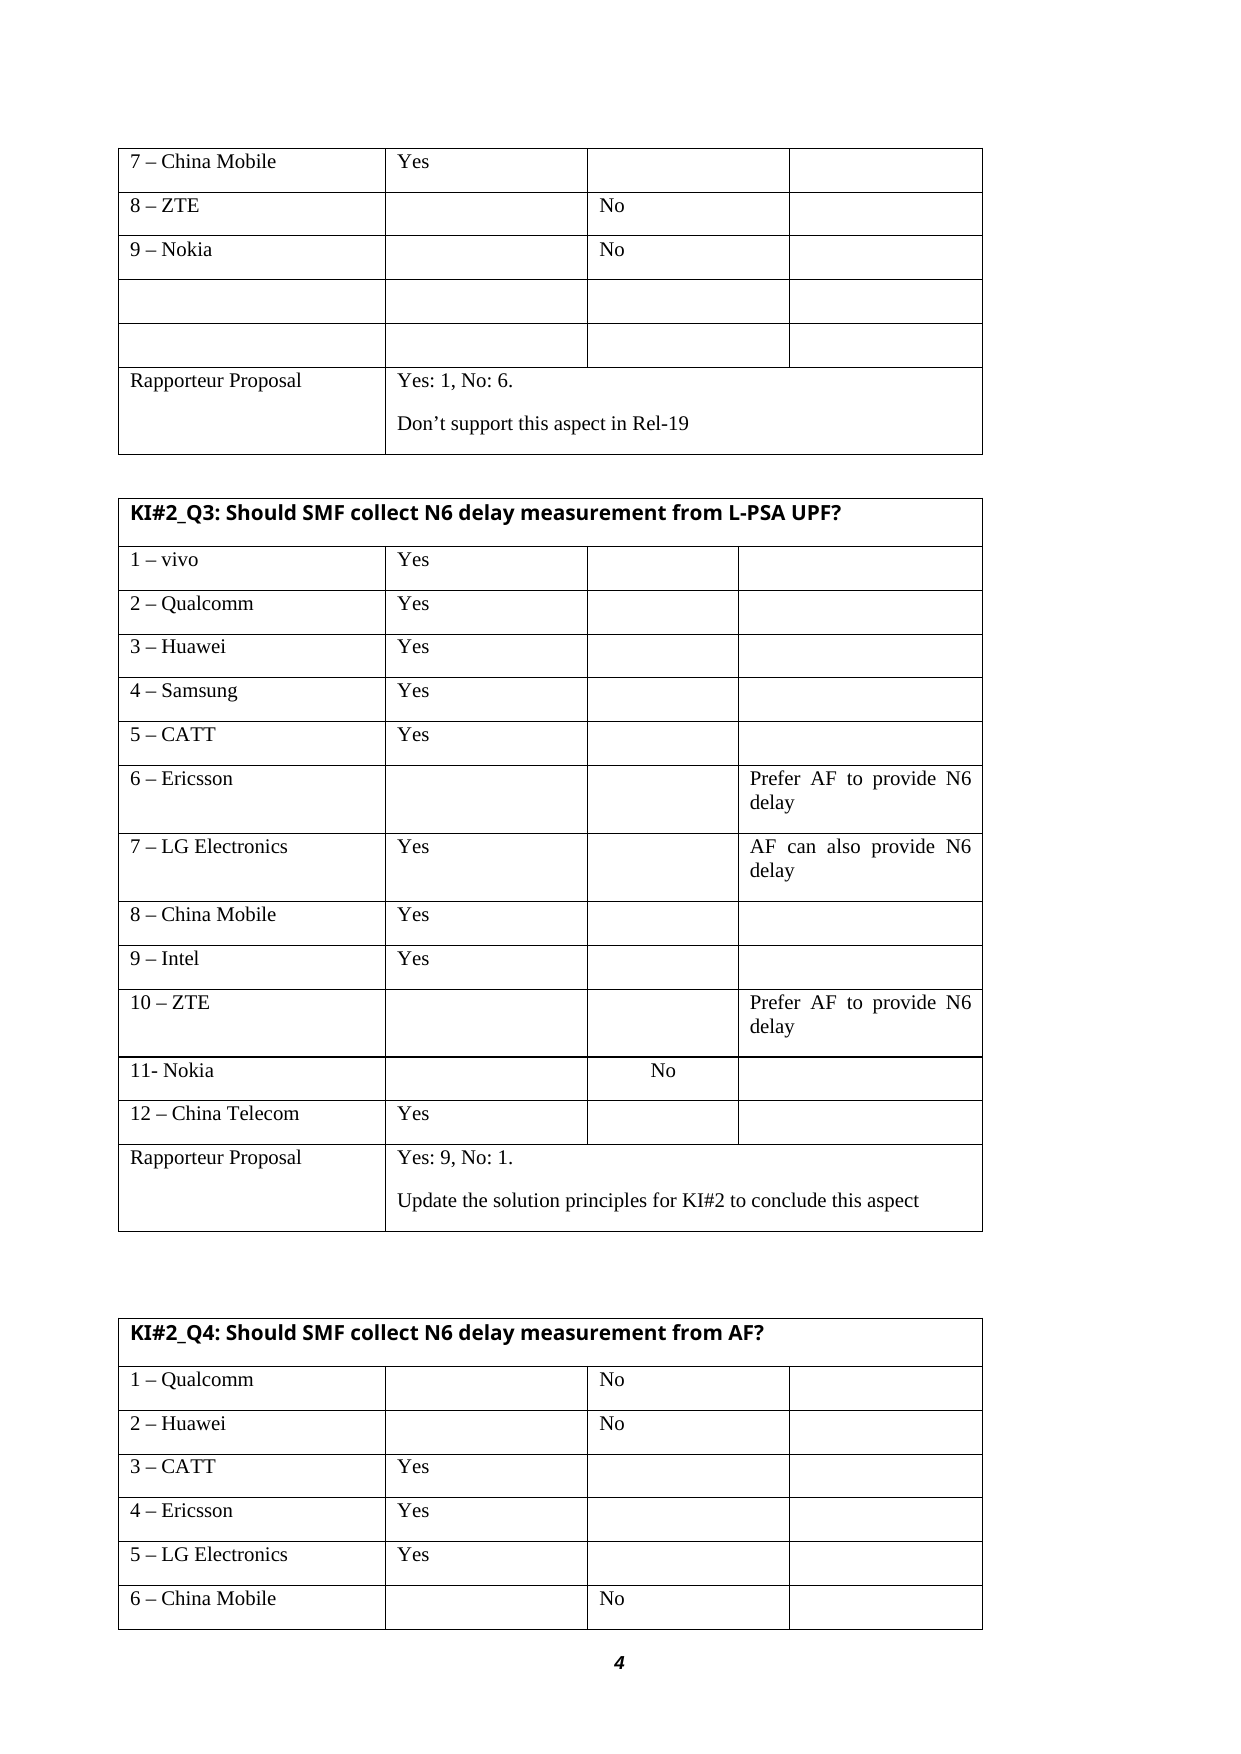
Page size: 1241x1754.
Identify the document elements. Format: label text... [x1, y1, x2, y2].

table_cell [386, 1058, 587, 1100]
table_cell 7 – China Mobile [119, 149, 385, 192]
table_cell 4 – Ericsson [119, 1498, 385, 1541]
table_cell [790, 1367, 982, 1409]
table_cell [739, 591, 982, 633]
table_cell [386, 1367, 587, 1409]
table_cell [739, 1058, 982, 1100]
table_cell AF can also provide N6 delay [739, 834, 982, 901]
table_cell [739, 902, 982, 945]
table_cell [790, 236, 982, 279]
table_cell 5 – LG Electronics [119, 1542, 385, 1585]
table_cell No [588, 1411, 789, 1453]
table_cell [739, 635, 982, 677]
table_cell [386, 1411, 587, 1453]
table_cell [790, 280, 982, 323]
table_cell 6 – China Mobile [119, 1586, 385, 1629]
table_cell Yes: 1, No: 6. Don’t support this aspect in Rel-19 [386, 368, 982, 454]
table_header KI#2_Q3: Should SMF collect N6 delay measurement from L-PSA UPF? [119, 499, 982, 546]
table_cell 2 – Qualcomm [119, 591, 385, 633]
table_header KI#2_Q4: Should SMF collect N6 delay measurement from AF? [119, 1319, 982, 1366]
table_cell 5 – CATT [119, 722, 385, 765]
table_cell 8 – China Mobile [119, 902, 385, 945]
table_cell Yes: 9, No: 1. Update the solution principles for KI#2 to conclude this aspect [386, 1145, 982, 1231]
table_cell Yes [386, 946, 587, 988]
table_cell 3 – Huawei [119, 635, 385, 677]
table_cell Yes [386, 678, 587, 721]
table_cell Yes [386, 591, 587, 633]
table_cell [588, 722, 738, 765]
table_cell 7 – LG Electronics [119, 834, 385, 901]
table_cell [739, 547, 982, 589]
table_cell [588, 946, 738, 988]
table_cell [790, 324, 982, 367]
table_cell 1 – Qualcomm [119, 1367, 385, 1409]
table_cell Rapporteur Proposal [119, 368, 385, 454]
table_cell 3 – CATT [119, 1455, 385, 1497]
table_cell [588, 280, 789, 323]
table_cell [588, 1542, 789, 1585]
table_cell [588, 591, 738, 633]
table_cell 9 – Nokia [119, 236, 385, 279]
table_cell [588, 990, 738, 1056]
table_cell Yes [386, 1542, 587, 1585]
table_cell [739, 722, 982, 765]
table_cell 2 – Huawei [119, 1411, 385, 1453]
table_cell 12 – China Telecom [119, 1101, 385, 1144]
table_cell [790, 1542, 982, 1585]
table_cell [790, 1498, 982, 1541]
table_cell Yes [386, 1498, 587, 1541]
table_cell 10 – ZTE [119, 990, 385, 1056]
table_cell No [588, 1367, 789, 1409]
table_cell [739, 678, 982, 721]
table_cell [386, 193, 587, 235]
table_cell Rapporteur Proposal [119, 1145, 385, 1231]
table_cell [588, 149, 789, 192]
table_cell Yes [386, 1101, 587, 1144]
table_cell [588, 547, 738, 589]
table_cell [790, 1455, 982, 1497]
table_cell [386, 236, 587, 279]
table_cell [386, 990, 587, 1056]
table_cell [790, 1411, 982, 1453]
table_cell 6 – Ericsson [119, 766, 385, 833]
table_cell No [588, 1586, 789, 1629]
table_cell [790, 149, 982, 192]
table_cell 4 – Samsung [119, 678, 385, 721]
table_cell [588, 902, 738, 945]
table_cell [588, 1498, 789, 1541]
table_cell [739, 1101, 982, 1144]
table_cell [386, 1586, 587, 1629]
table_cell No [588, 1058, 738, 1100]
table_cell Yes [386, 902, 587, 945]
table_cell [588, 324, 789, 367]
table_cell Yes [386, 547, 587, 589]
table_cell Yes [386, 722, 587, 765]
table_cell [790, 193, 982, 235]
table_cell [119, 324, 385, 367]
table_cell Yes [386, 834, 587, 901]
table_cell [386, 766, 587, 833]
table_cell [386, 324, 587, 367]
table_cell [119, 280, 385, 323]
table_cell Yes [386, 1455, 587, 1497]
table_cell [588, 834, 738, 901]
table_cell [588, 766, 738, 833]
table_cell [588, 635, 738, 677]
table_cell [386, 280, 587, 323]
table_cell 11- Nokia [119, 1058, 385, 1100]
table_cell Prefer AF to provide N6 delay [739, 990, 982, 1056]
table_cell 8 – ZTE [119, 193, 385, 235]
table_cell [588, 1455, 789, 1497]
table_cell No [588, 236, 789, 279]
table_cell Yes [386, 635, 587, 677]
table_cell [739, 946, 982, 988]
table_cell [790, 1586, 982, 1629]
table_cell 1 – vivo [119, 547, 385, 589]
table_cell [588, 678, 738, 721]
table_cell 9 – Intel [119, 946, 385, 988]
table_cell [588, 1101, 738, 1144]
table_cell Prefer AF to provide N6 delay [739, 766, 982, 833]
table_cell No [588, 193, 789, 235]
table_cell Yes [386, 149, 587, 192]
